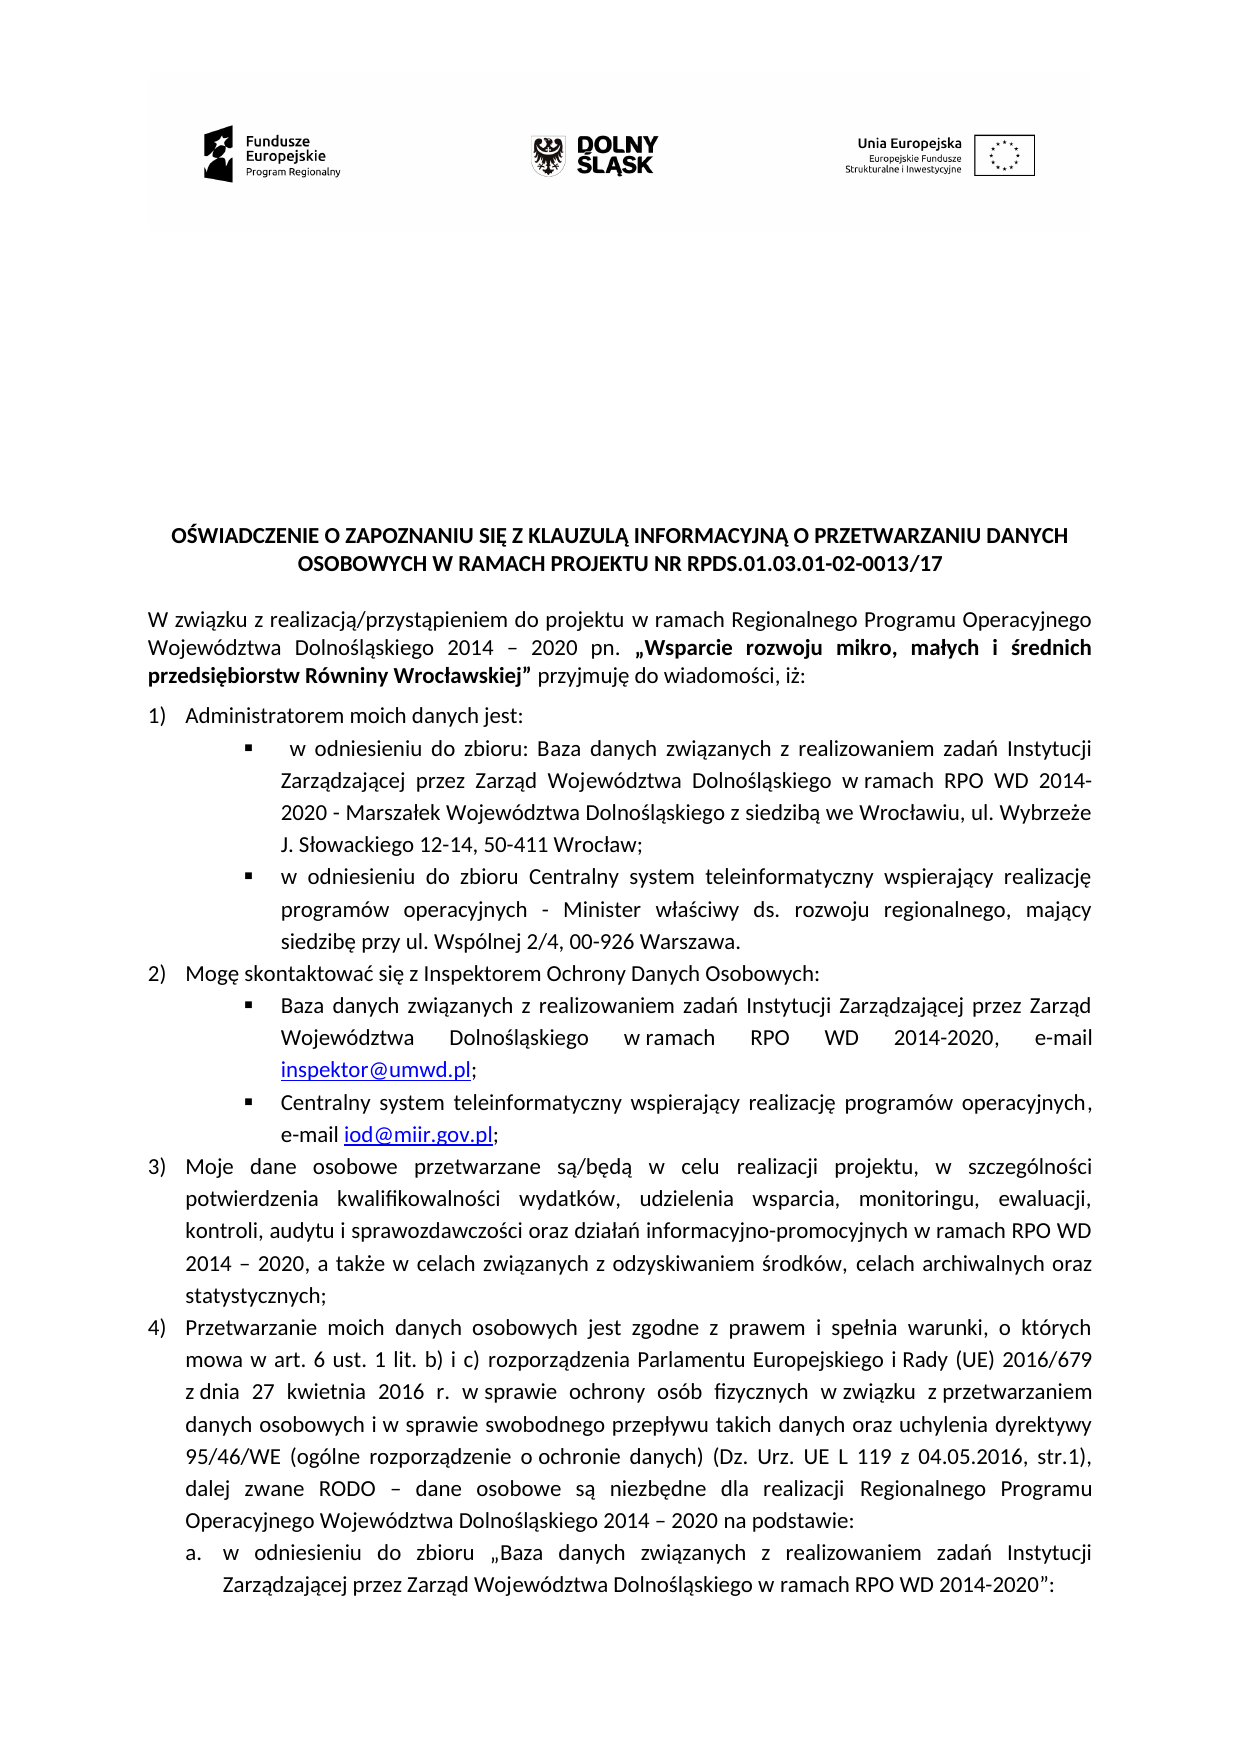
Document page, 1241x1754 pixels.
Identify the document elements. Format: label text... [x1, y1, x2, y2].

picture [147, 73, 1092, 231]
list Przetwarzanie moich danych osobowych jest zgodne z prawem i spełnia warunki, o których mowa w art. 6 ust. 1 lit. b) i c) rozporządzenia Parlamentu Europejskiego i Rady (UE) 2016/679 z dnia 27 kwietnia 2016 r. w sprawie ochrony osób fizycznych w związku z przetwarzaniem danych osobowych i w sprawie swobodnego przepływu takich danych oraz uchylenia dyrektywy 95/46/WE (ogólne rozporządzenie o ochronie danych) (Dz. Urz. UE L 119 z 04.05.2016, str.1), dalej zwane RODO – dane osobowe są niezbędne dla realizacji Regionalnego Programu Operacyjnego Województwa Dolnośląskiego 2014 – 2020 na podstawie: [148, 1313, 1093, 1534]
list Mogę skontaktować się z Inspektorem Ochrony Danych Osobowych: [148, 959, 1093, 987]
list Baza danych związanych z realizowaniem zadań Instytucji Zarządzającej przez Zarząd Województwa Dolnośląskiego w ramach RPO WD 2014-2020, e-mail inspektor@umwd.pl; [243, 991, 1093, 1084]
list Moje dane osobowe przetwarzane są/będą w celu realizacji projektu, w szczególności potwierdzenia kwalifikowalności wydatków, udzielenia wsparcia, monitoringu, ewaluacji, kontroli, audytu i sprawozdawczości oraz działań informacyjno-promocyjnych w ramach RPO WD 2014 – 2020, a także w celach związanych z odzyskiwaniem środków, celach archiwalnych oraz statystycznych; [148, 1152, 1093, 1309]
list w odniesieniu do zbioru Centralny system teleinformatyczny wspierający realizację programów operacyjnych - Minister właściwy ds. rozwoju regionalnego, mający siedzibę przy ul. Wspólnej 2/4, 00-926 Warszawa. [243, 862, 1093, 955]
list w odniesieniu do zbioru: Baza danych związanych z realizowaniem zadań Instytucji Zarządzającej przez Zarząd Województwa Dolnośląskiego w ramach RPO WD 2014-2020 - Marszałek Województwa Dolnośląskiego z siedzibą we Wrocławiu, ul. Wybrzeże J. Słowackiego 12-14, 50-411 Wrocław; [243, 734, 1093, 858]
text OŚWIADCZENIE O ZAPOZNANIU SIĘ Z KLAUZULĄ INFORMACYJNĄ O PRZETWARZANIU DANYCH OSOBOWYCH W RAMACH PROJEKTU NR RPDS.01.03.01-02-0013/17 [148, 521, 1093, 577]
text W związku z realizacją/przystąpieniem do projektu w ramach Regionalnego Programu Operacyjnego Województwa Dolnośląskiego 2014 – 2020 pn. „Wsparcie rozwoju mikro, małych i średnich przedsiębiorstw Równiny Wrocławskiej” przyjmuję do wiadomości, iż: [148, 605, 1093, 689]
list Centralny system teleinformatyczny wspierający realizację programów operacyjnych, e-mail iod@miir.gov.pl; [243, 1088, 1093, 1148]
list w odniesieniu do zbioru „Baza danych związanych z realizowaniem zadań Instytucji Zarządzającej przez Zarząd Województwa Dolnośląskiego w ramach RPO WD 2014-2020”: [185, 1538, 1093, 1599]
list Administratorem moich danych jest: [148, 702, 1093, 729]
